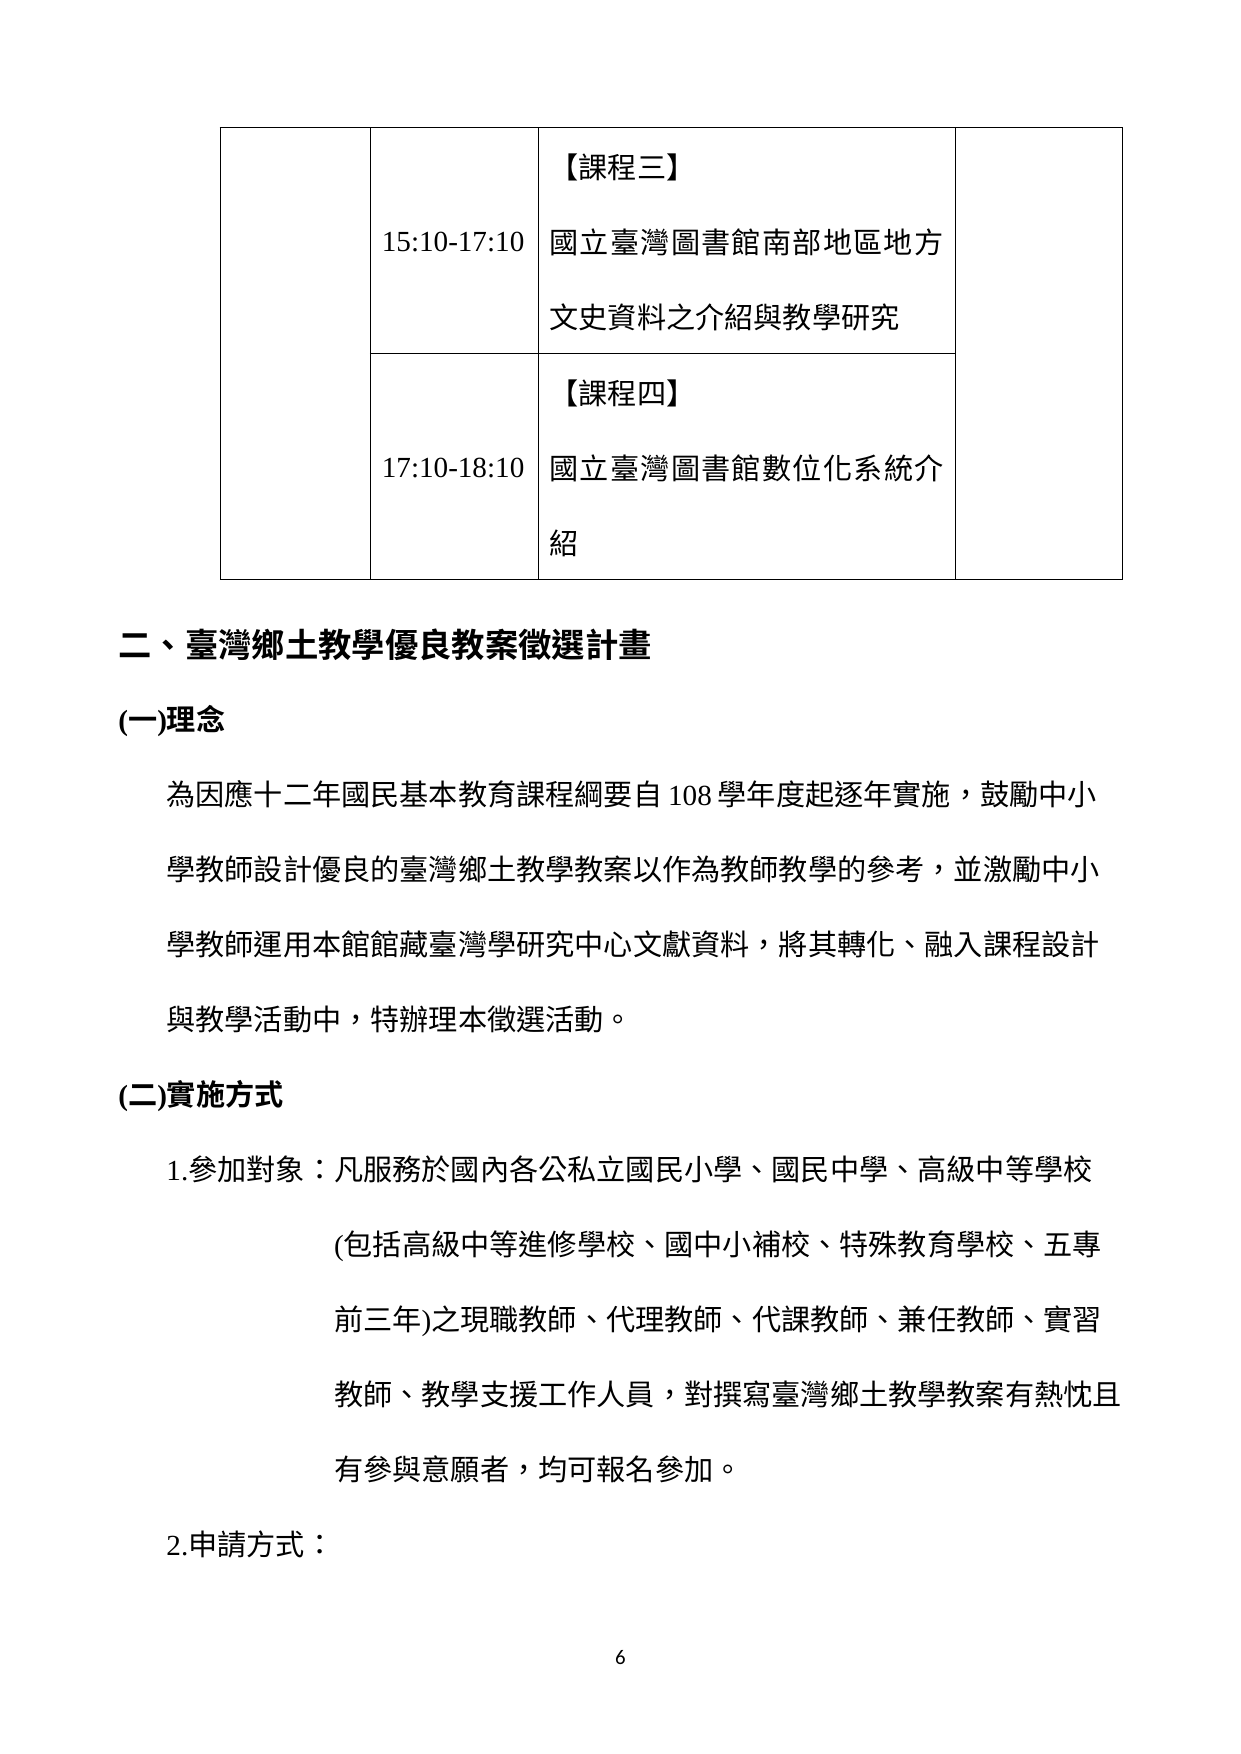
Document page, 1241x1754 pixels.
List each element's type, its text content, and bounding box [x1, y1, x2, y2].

table_cell 15:10-17:10 [371, 128, 538, 353]
text 1.參加對象：凡服務於國內各公私立國民小學、國民中學、高級中等學校(包括高級中等進修學校、國中小補校、特殊教育學校、五專前三年)之現職教師、代理教師、代課教師、兼任教師、實習教師、教學支援工作人員，對撰寫臺灣鄉土教學教案有熱忱且有參與意願者，均可報名參加。 [166, 1130, 1122, 1505]
text 二、臺灣鄉土教學優良教案徵選計畫 [118, 605, 1122, 680]
text 2.申請方式： [166, 1505, 1122, 1580]
text (一)理念 [118, 680, 1122, 755]
table_cell 17:10-18:10 [371, 354, 538, 579]
table_cell 【課程四】 國立臺灣圖書館數位化系統介紹 [539, 354, 955, 579]
table_cell 【課程三】 國立臺灣圖書館南部地區地方文史資料之介紹與教學研究 [539, 128, 955, 353]
text (二)實施方式 [118, 1055, 1122, 1130]
text 為因應十二年國民基本教育課程綱要自108學年度起逐年實施，鼓勵中小學教師設計優良的臺灣鄉土教學教案以作為教師教學的參考，並激勵中小學教師運用本館館藏臺灣學研究中心文獻資料，將其轉化、融入課程設計與教學活動中，特辦理本徵選活動。 [166, 755, 1122, 1055]
